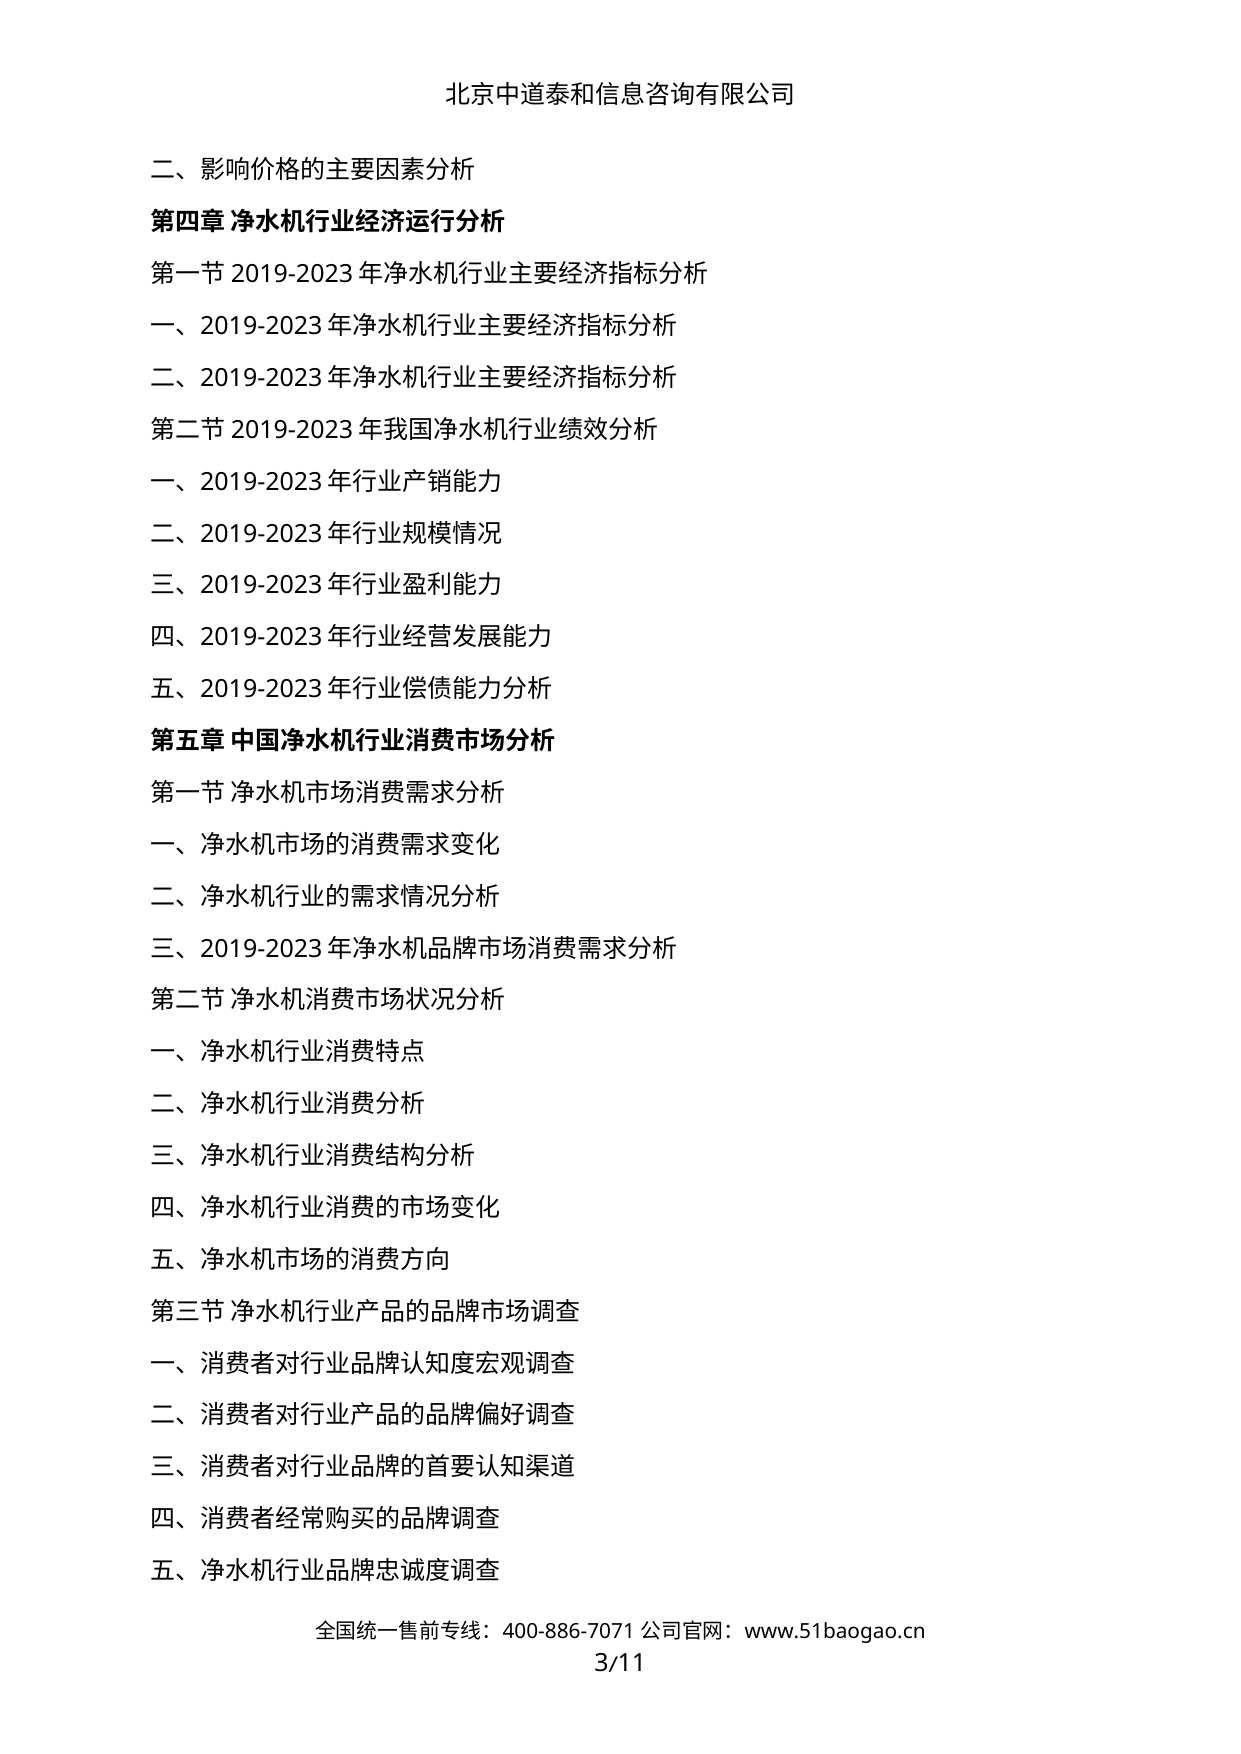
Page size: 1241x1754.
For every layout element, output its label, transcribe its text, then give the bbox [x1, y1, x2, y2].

text 二、消费者对行业产品的品牌偏好调查 [150, 1395, 1090, 1431]
text 四、2019-2023年行业经营发展能力 [150, 617, 1090, 653]
text 第一节 2019-2023年净水机行业主要经济指标分析 [150, 254, 1090, 290]
text 第五章 中国净水机行业消费市场分析 [150, 721, 1090, 757]
text 五、2019-2023年行业偿债能力分析 [150, 669, 1090, 705]
text 三、2019-2023年行业盈利能力 [150, 565, 1090, 601]
text 一、净水机市场的消费需求变化 [150, 824, 1090, 861]
text 三、净水机行业消费结构分析 [150, 1136, 1090, 1172]
text 二、2019-2023年行业规模情况 [150, 513, 1090, 549]
text 第二节 净水机消费市场状况分析 [150, 980, 1090, 1016]
text 第二节 2019-2023年我国净水机行业绩效分析 [150, 409, 1090, 446]
text 五、净水机行业品牌忠诚度调查 [150, 1551, 1090, 1587]
text 一、2019-2023年行业产销能力 [150, 461, 1090, 497]
text 二、净水机行业的需求情况分析 [150, 876, 1090, 912]
text 二、净水机行业消费分析 [150, 1084, 1090, 1120]
text 第四章 净水机行业经济运行分析 [150, 202, 1090, 238]
text 三、消费者对行业品牌的首要认知渠道 [150, 1447, 1090, 1483]
text 一、净水机行业消费特点 [150, 1032, 1090, 1068]
text 二、影响价格的主要因素分析 [150, 150, 1090, 186]
text 第一节 净水机市场消费需求分析 [150, 772, 1090, 809]
text 第三节 净水机行业产品的品牌市场调查 [150, 1291, 1090, 1327]
text 二、2019-2023年净水机行业主要经济指标分析 [150, 357, 1090, 394]
text 一、消费者对行业品牌认知度宏观调查 [150, 1343, 1090, 1379]
text 一、2019-2023年净水机行业主要经济指标分析 [150, 306, 1090, 342]
text 四、消费者经常购买的品牌调查 [150, 1499, 1090, 1535]
text 五、净水机市场的消费方向 [150, 1239, 1090, 1276]
text 四、净水机行业消费的市场变化 [150, 1187, 1090, 1224]
text 三、2019-2023年净水机品牌市场消费需求分析 [150, 928, 1090, 964]
